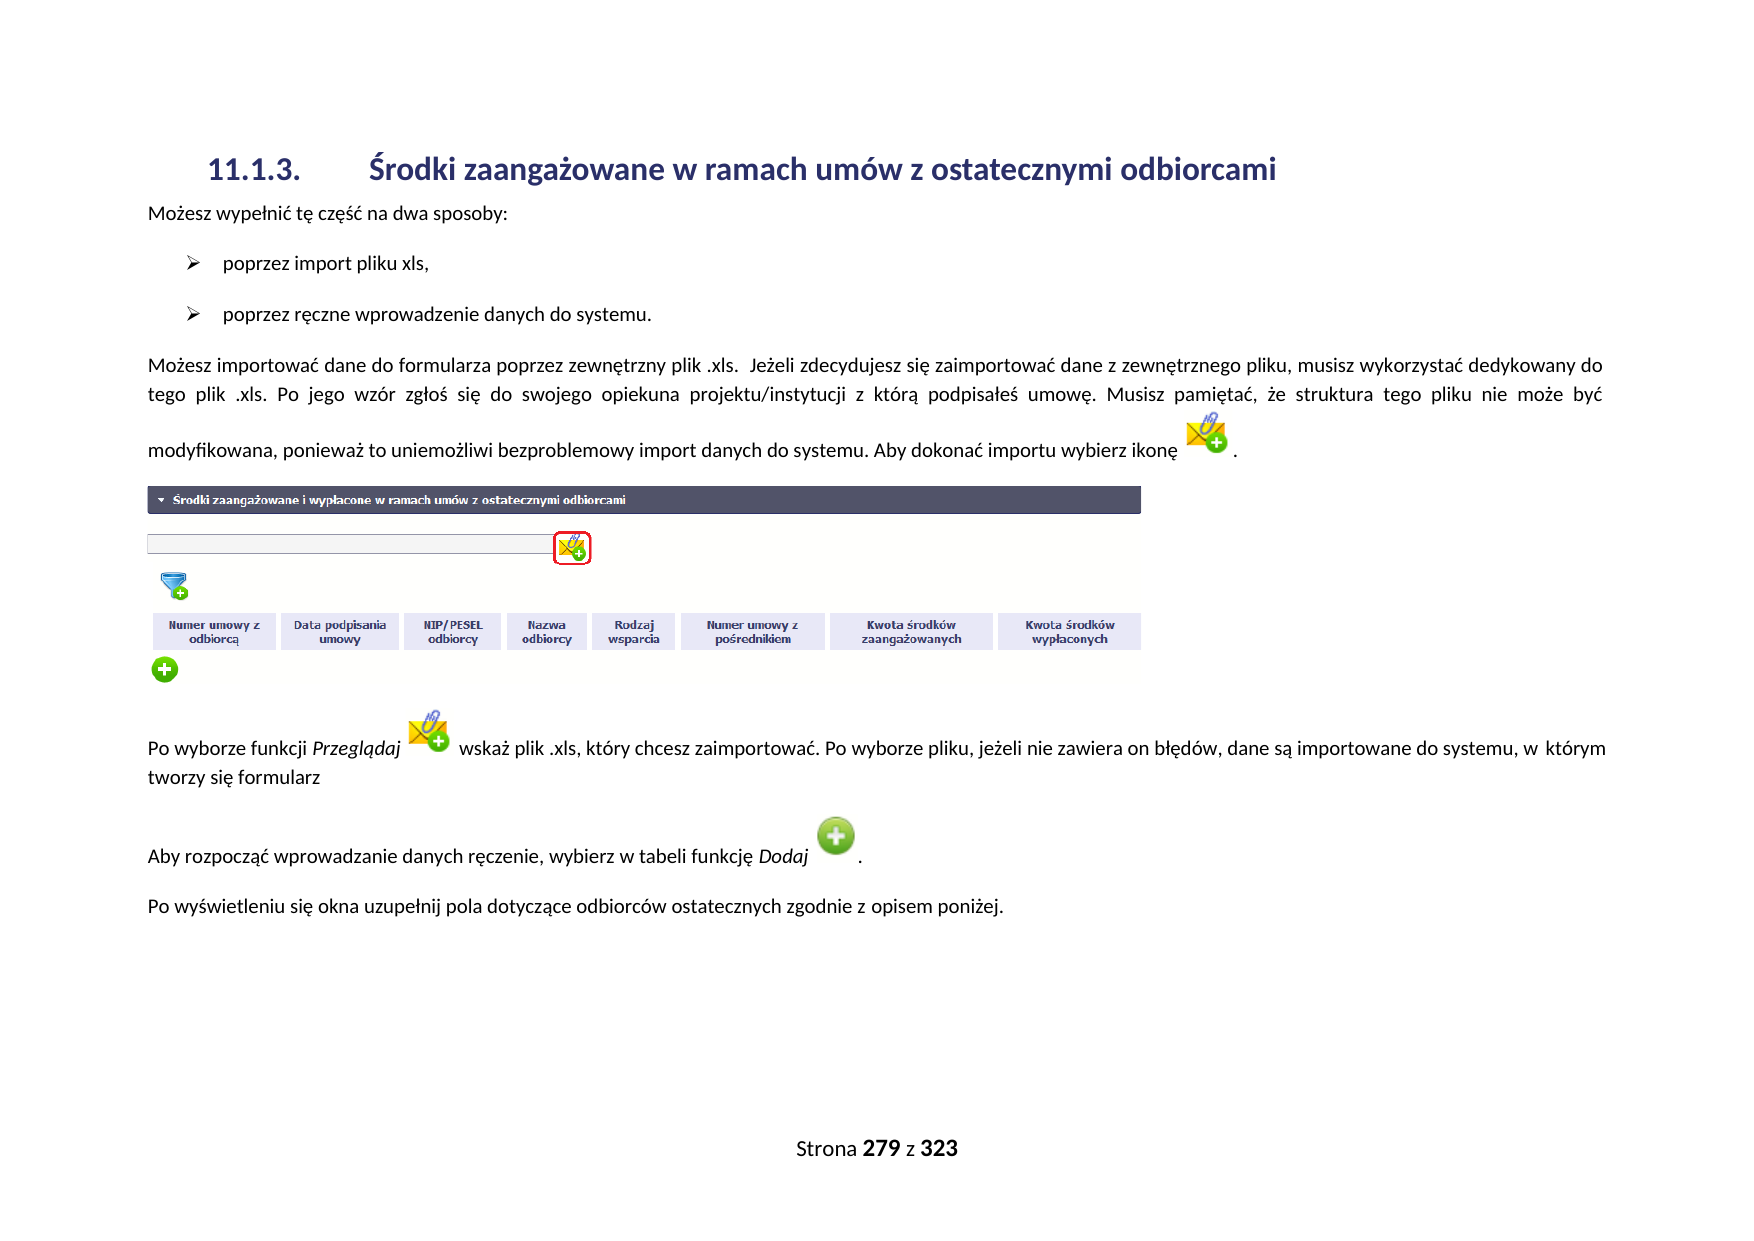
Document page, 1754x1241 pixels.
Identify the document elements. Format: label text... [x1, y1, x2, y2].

subtitle Środki zaangażowane w ramach umów z ostatecznymi odbiorcami [207, 148, 1606, 188]
list poprzez import pliku xls, [185, 251, 1606, 276]
text Możesz importować dane do formularza poprzez zewnętrzny plik .xls. Jeżeli zdecydujesz się zaimportować dane z zewnętrznego pliku, musisz wykorzystać dedykowany do tego plik .xls. Po jego wzór zgłoś się do swojego opiekuna projektu/instytucji z którą podpisałeś umowę. Musisz pamiętać, że struktura tego pliku nie może być modyfikowana, ponieważ to uniemożliwi bezproblemowy import danych do systemu. Aby dokonać importu wybierz ikonę . [148, 352, 1606, 462]
text Możesz wypełnić tę część na dwa sposoby: [148, 201, 1606, 226]
picture [1183, 410, 1233, 457]
text Po wyświetleniu się okna uzupełnij pola dotyczące odbiorców ostatecznych zgodnie z opisem poniżej. [148, 893, 1606, 918]
list poprzez ręczne wprowadzenie danych do systemu. [185, 301, 1606, 327]
text Aby rozpocząć wprowadzanie danych ręczenie, wybierz w tabeli funkcję Dodaj . [148, 814, 1606, 868]
picture [147, 486, 1142, 684]
picture [405, 708, 455, 756]
picture [813, 814, 858, 863]
text Po wyborze funkcji Przeglądaj wskaż plik .xls, który chcesz zaimportować. Po wyborze pliku, jeżeli nie zawiera on błędów, dane są importowane do systemu, w którym tworzy się formularz [148, 708, 1606, 790]
